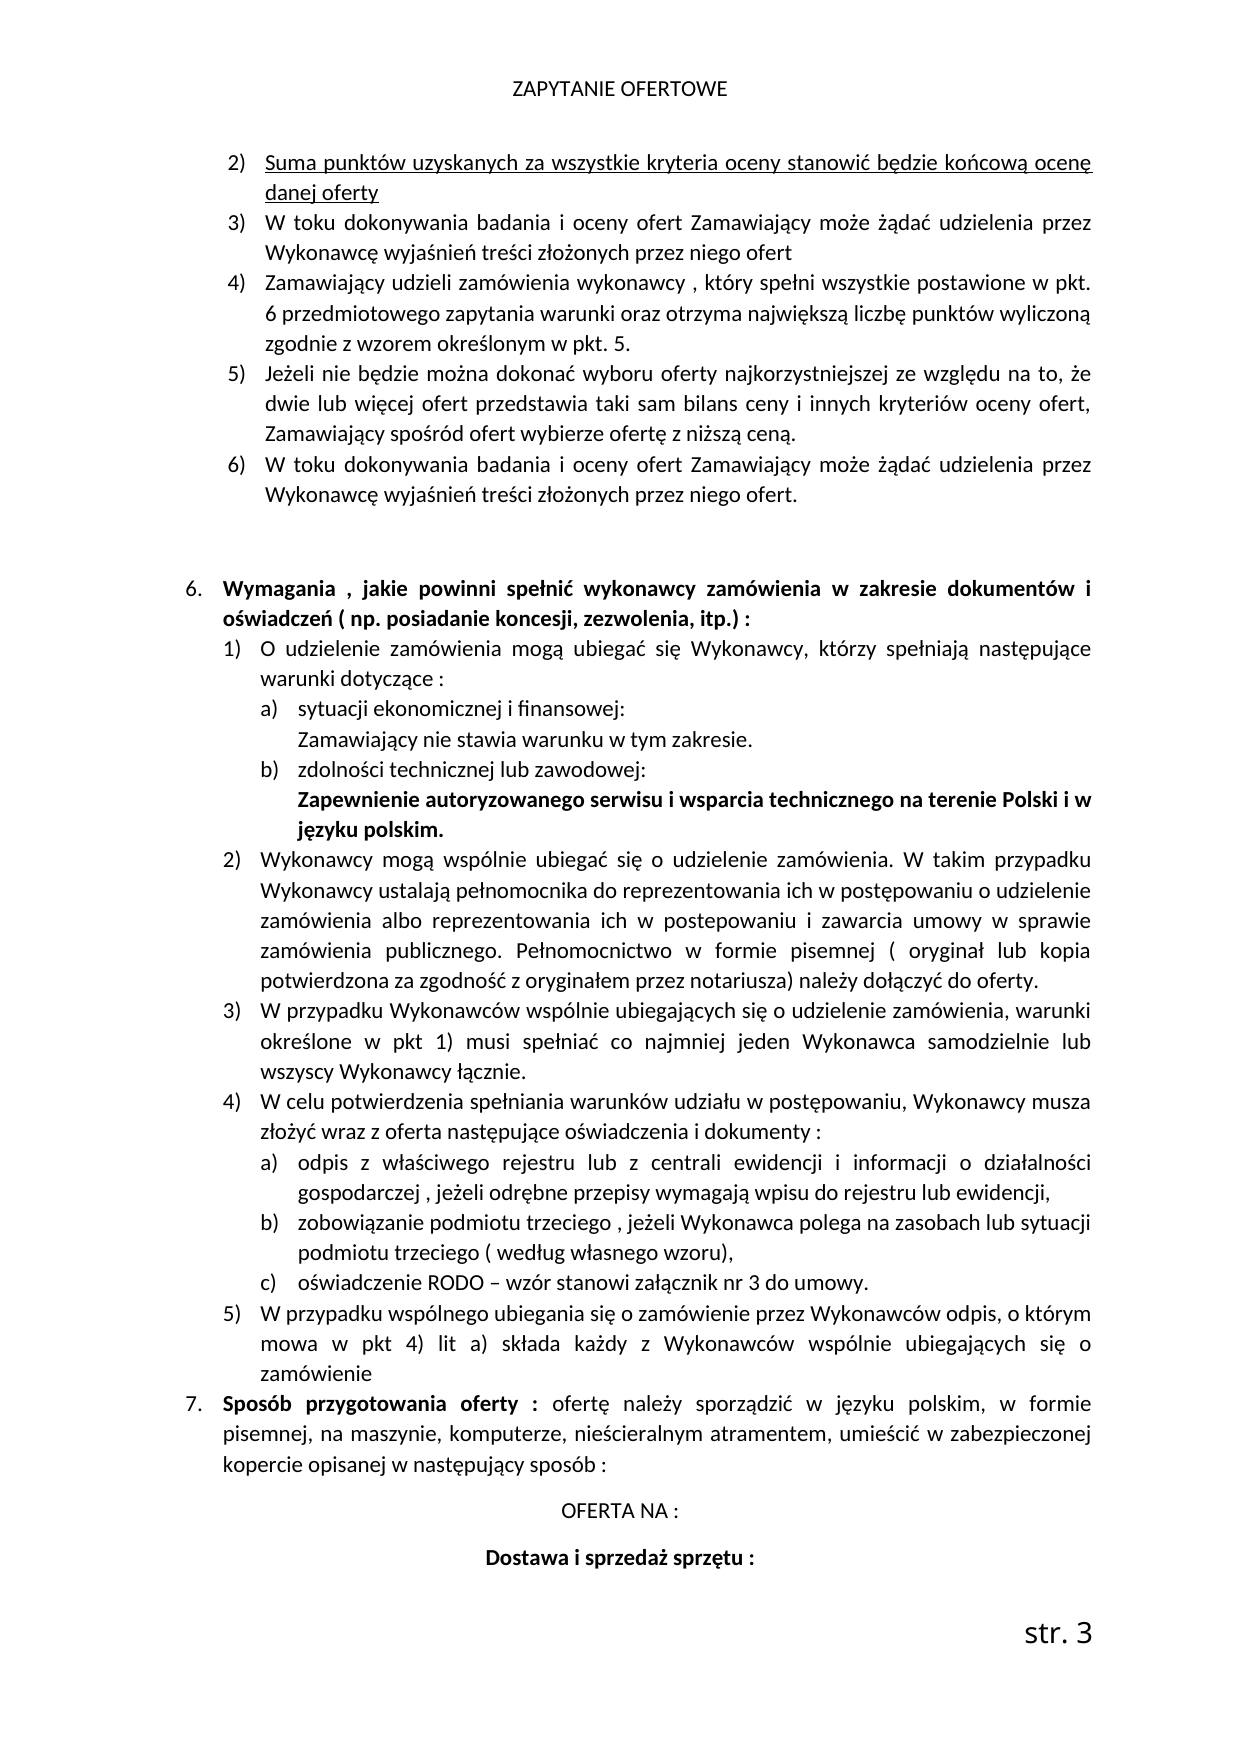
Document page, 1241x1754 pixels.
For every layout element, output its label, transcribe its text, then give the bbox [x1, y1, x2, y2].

list W przypadku Wykonawców wspólnie ubiegających się o udzielenie zamówienia, warunki określone w pkt 1) musi spełniać co najmniej jeden Wykonawca samodzielnie lub wszyscy Wykonawcy łącznie. [223, 997, 1093, 1085]
list W przypadku wspólnego ubiegania się o zamówienie przez Wykonawców odpis, o którym mowa w pkt 4) lit a) składa każdy z Wykonawców wspólnie ubiegających się o zamówienie [223, 1299, 1093, 1387]
text OFERTA NA : [148, 1497, 1093, 1524]
list W celu potwierdzenia spełniania warunków udziału w postępowaniu, Wykonawcy musza złożyć wraz z oferta następujące oświadczenia i dokumenty : [223, 1087, 1093, 1145]
list Wykonawcy mogą wspólnie ubiegać się o udzielenie zamówienia. W takim przypadku Wykonawcy ustalają pełnomocnika do reprezentowania ich w postępowaniu o udzielenie zamówienia albo reprezentowania ich w postepowaniu i zawarcia umowy w sprawie zamówienia publicznego. Pełnomocnictwo w formie pisemnej ( oryginał lub kopia potwierdzona za zgodność z oryginałem przez notariusza) należy dołączyć do oferty. [223, 846, 1093, 994]
list odpis z właściwego rejestru lub z centrali ewidencji i informacji o działalności gospodarczej , jeżeli odrębne przepisy wymagają wpisu do rejestru lub ewidencji, [260, 1148, 1093, 1206]
list sytuacji ekonomicznej i finansowej: [260, 694, 1093, 722]
list W toku dokonywania badania i oceny ofert Zamawiający może żądać udzielenia przez Wykonawcę wyjaśnień treści złożonych przez niego ofert. [227, 450, 1093, 508]
list Zamawiający udzieli zamówienia wykonawcy , który spełni wszystkie postawione w pkt. 6 przedmiotowego zapytania warunki oraz otrzyma największą liczbę punktów wyliczoną zgodnie z wzorem określonym w pkt. 5. [227, 268, 1093, 357]
list Zapewnienie autoryzowanego serwisu i wsparcia technicznego na terenie Polski i w języku polskim. [298, 785, 1093, 843]
list O udzielenie zamówienia mogą ubiegać się Wykonawcy, którzy spełniają następujące warunki dotyczące : [223, 634, 1093, 692]
list zdolności technicznej lub zawodowej: [260, 755, 1093, 783]
text Dostawa i sprzedaż sprzętu : [148, 1543, 1093, 1571]
list Wymagania , jakie powinni spełnić wykonawcy zamówienia w zakresie dokumentów i oświadczeń ( np. posiadanie koncesji, zezwolenia, itp.) : [185, 574, 1093, 632]
list oświadczenie RODO – wzór stanowi załącznik nr 3 do umowy. [260, 1268, 1093, 1296]
list Zamawiający nie stawia warunku w tym zakresie. [298, 725, 1093, 753]
list Sposób przygotowania oferty : ofertę należy sporządzić w języku polskim, w formie pisemnej, na maszynie, komputerze, nieścieralnym atramentem, umieścić w zabezpieczonej kopercie opisanej w następujący sposób : [185, 1389, 1093, 1478]
list W toku dokonywania badania i oceny ofert Zamawiający może żądać udzielenia przez Wykonawcę wyjaśnień treści złożonych przez niego ofert [227, 208, 1093, 266]
list Suma punktów uzyskanych za wszystkie kryteria oceny stanowić będzie końcową ocenę danej oferty [227, 148, 1093, 206]
list zobowiązanie podmiotu trzeciego , jeżeli Wykonawca polega na zasobach lub sytuacji podmiotu trzeciego ( według własnego wzoru), [260, 1208, 1093, 1266]
list Jeżeli nie będzie można dokonać wyboru oferty najkorzystniejszej ze względu na to, że dwie lub więcej ofert przedstawia taki sam bilans ceny i innych kryteriów oceny ofert, Zamawiający spośród ofert wybierze ofertę z niższą ceną. [227, 359, 1093, 447]
